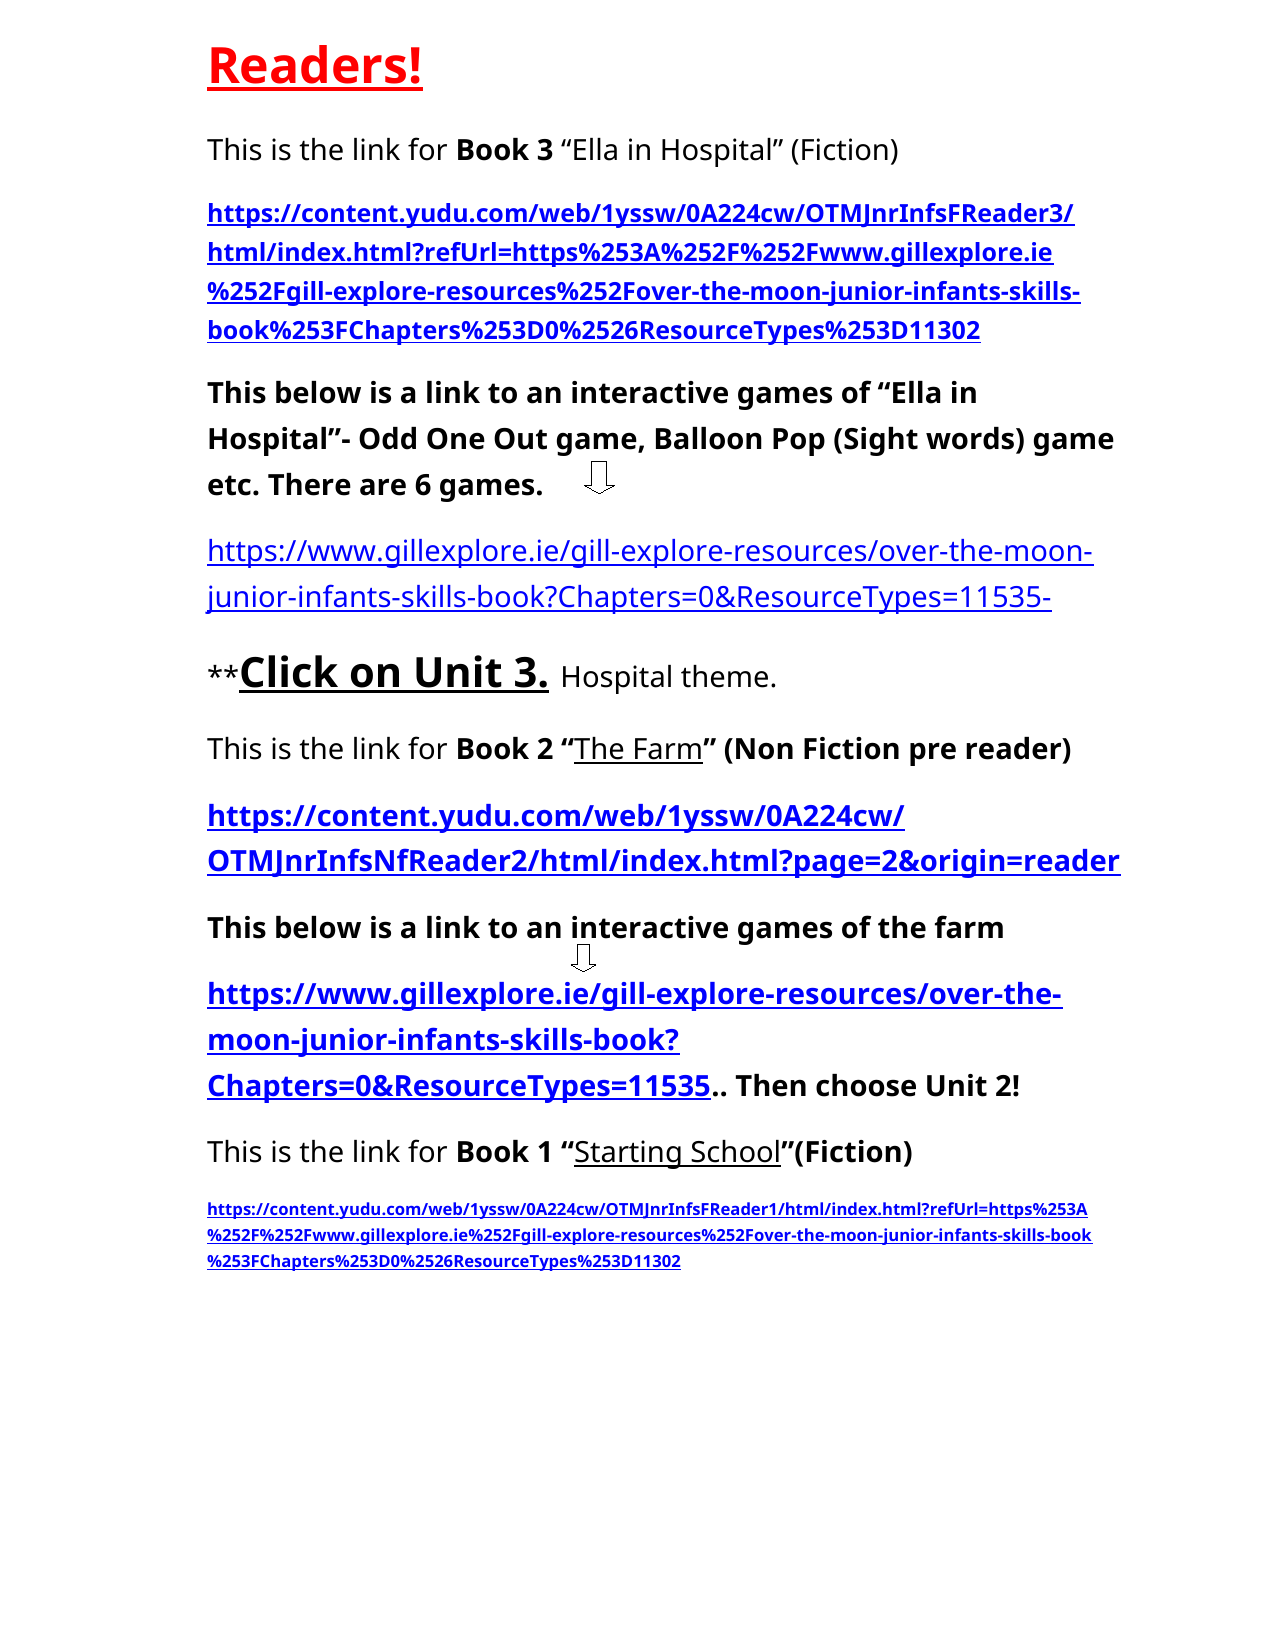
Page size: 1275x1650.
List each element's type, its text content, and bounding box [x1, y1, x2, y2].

text Readers! [207, 29, 1125, 98]
text This is the link for Book 3 “Ella in Hospital” (Fiction) [207, 129, 1125, 168]
text This below is a link to an interactive games of the farm [207, 907, 1125, 947]
text https://content.yudu.com/web/1yssw/0A224cw/OTMJnrInfsFReader1/html/index.html?refUrl=https%253A%252F%252Fwww.gillexplore.ie%252Fgill-explore-resources%252Fover-the-moon-junior-infants-skills-book%253FChapters%253D0%2526ResourceTypes%253D11302 [207, 1198, 1125, 1272]
text https://www.gillexplore.ie/gill-explore-resources/over-the-moon-junior-infants-skills-book?Chapters=0&ResourceTypes=11535.. Then choose Unit 2! [207, 973, 1125, 1104]
text **Click on Unit 3. Hospital theme. [207, 642, 1125, 699]
text https://content.yudu.com/web/1yssw/0A224cw/OTMJnrInfsFReader3/html/index.html?refUrl=https%253A%252F%252Fwww.gillexplore.ie%252Fgill-explore-resources%252Fover-the-moon-junior-infants-skills-book%253FChapters%253D0%2526ResourceTypes%253D11302 [207, 195, 1125, 347]
text https://content.yudu.com/web/1yssw/0A224cw/OTMJnrInfsNfReader2/html/index.html?page=2&origin=reader [207, 795, 1125, 880]
text This is the link for Book 2 “The Farm” (Non Fiction pre reader) [207, 728, 1125, 768]
text This is the link for Book 1 “Starting School”(Fiction) [207, 1131, 1125, 1171]
text https://www.gillexplore.ie/gill-explore-resources/over-the-moon-junior-infants-skills-book?Chapters=0&ResourceTypes=11535- [207, 530, 1125, 616]
text This below is a link to an interactive games of “Ella in Hospital”- Odd One Out game, Balloon Pop (Sight words) game etc. There are 6 games. [207, 373, 1125, 504]
